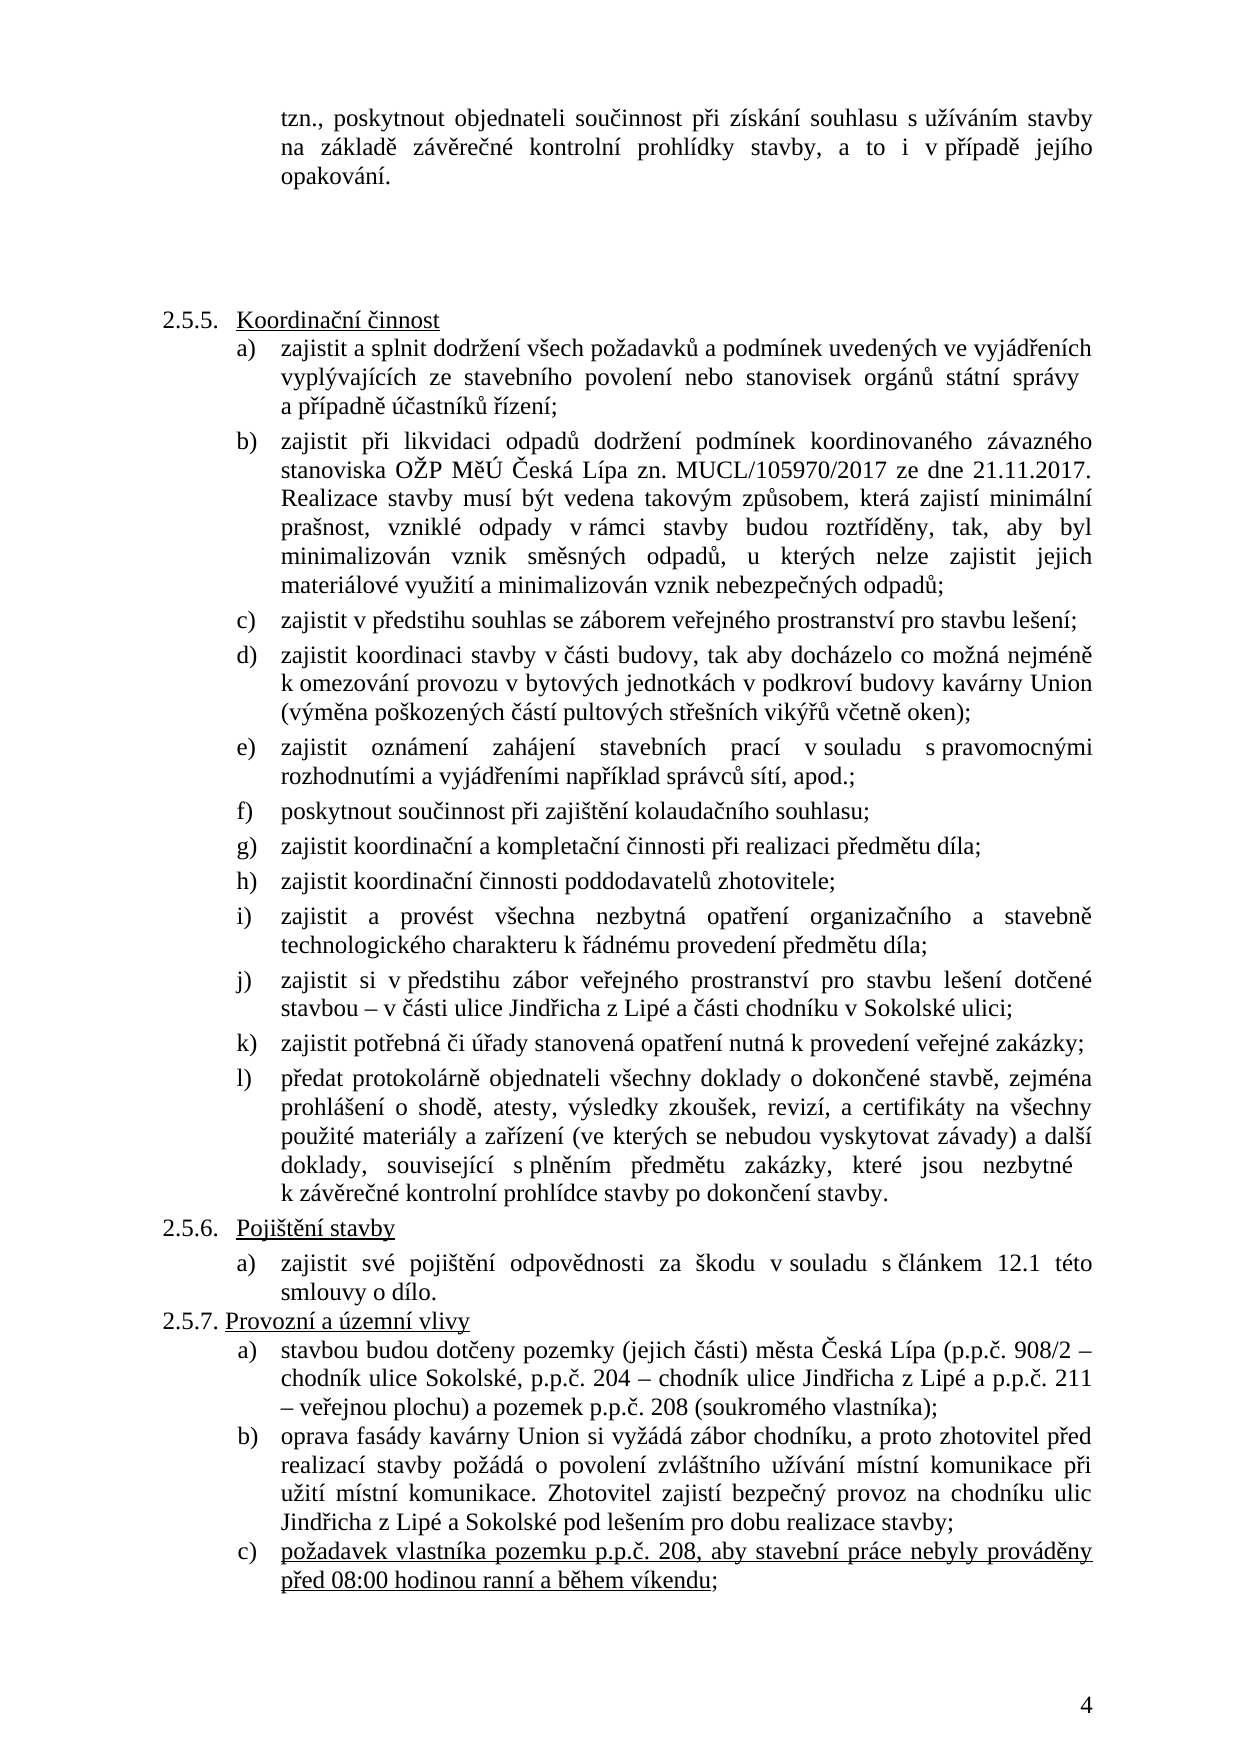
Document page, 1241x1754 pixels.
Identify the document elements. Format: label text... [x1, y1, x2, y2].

list zajistit koordinaci stavby v části budovy, tak aby docházelo co možná nejméně k omezování provozu v bytových jednotkách v podkroví budovy kavárny Union (výměna poškozených částí pultových střešních vikýřů včetně oken); [236, 640, 1093, 726]
list stavbou budou dotčeny pozemky (jejich části) města Česká Lípa (p.p.č. 908/2 – chodník ulice Sokolské, p.p.č. 204 – chodník ulice Jindřicha z Lipé a p.p.č. 211 – veřejnou plochu) a pozemek p.p.č. 208 (soukromého vlastníka); [237, 1335, 1093, 1421]
list zajistit při likvidaci odpadů dodržení podmínek koordinovaného závazného stanoviska OŽP MěÚ Česká Lípa zn. MUCL/105970/2017 ze dne 21.11.2017. Realizace stavby musí být vedena takovým způsobem, která zajistí minimální prašnost, vzniklé odpady v rámci stavby budou roztříděny, tak, aby byl minimalizován vznik směsných odpadů, u kterých nelze zajistit jejich materiálové využití a minimalizován vznik nebezpečných odpadů; [236, 426, 1093, 598]
list zajistit si v předstihu zábor veřejného prostranství pro stavbu lešení dotčené stavbou – v části ulice Jindřicha z Lipé a části chodníku v Sokolské ulici; [236, 965, 1093, 1022]
text 2.5.7. Provozní a územní vlivy [162, 1306, 1093, 1335]
list zajistit koordinační a kompletační činnosti při realizaci předmětu díla; [236, 831, 1093, 860]
list zajistit své pojištění odpovědnosti za škodu v souladu s článkem 12.1 této smlouvy o dílo. [236, 1248, 1093, 1306]
list poskytnout součinnost při zajištění kolaudačního souhlasu; [236, 796, 1093, 825]
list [237, 103, 1093, 190]
list zajistit potřebná či úřady stanovená opatření nutná k provedení veřejné zakázky; [236, 1028, 1093, 1057]
list zajistit oznámení zahájení stavebních prací v souladu s pravomocnými rozhodnutími a vyjádřeními například správců sítí, apod.; [236, 732, 1093, 790]
text 2.5.6. Pojištění stavby [162, 1213, 1093, 1242]
list zajistit a splnit dodržení všech požadavků a podmínek uvedených ve vyjádřeních vyplývajících ze stavebního povolení nebo stanovisek orgánů státní správy a případně účastníků řízení; [236, 333, 1093, 420]
list zajistit v předstihu souhlas se záborem veřejného prostranství pro stavbu lešení; [236, 605, 1093, 633]
list požadavek vlastníka pozemku p.p.č. 208, aby stavební práce nebyly prováděny před 08:00 hodinou ranní a během víkendu; [237, 1536, 1093, 1593]
list zajistit a provést všechna nezbytná opatření organizačního a stavebně technologického charakteru k řádnému provedení předmětu díla; [236, 901, 1093, 958]
text 2.5.5. Koordinační činnost [162, 305, 1093, 333]
list oprava fasády kavárny Union si vyžádá zábor chodníku, a proto zhotovitel před realizací stavby požádá o povolení zvláštního užívání místní komunikace při užití místní komunikace. Zhotovitel zajistí bezpečný provoz na chodníku ulic Jindřicha z Lipé a Sokolské pod lešením pro dobu realizace stavby; [237, 1421, 1093, 1536]
list zajistit koordinační činnosti poddodavatelů zhotovitele; [236, 866, 1093, 895]
list předat protokolárně objednateli všechny doklady o dokončené stavbě, zejména prohlášení o shodě, atesty, výsledky zkoušek, revizí, a certifikáty na všechny použité materiály a zařízení (ve kterých se nebudou vyskytovat závady) a další doklady, související s plněním předmětu zakázky, které jsou nezbytné k závěrečné kontrolní prohlídce stavby po dokončení stavby. [236, 1063, 1093, 1207]
